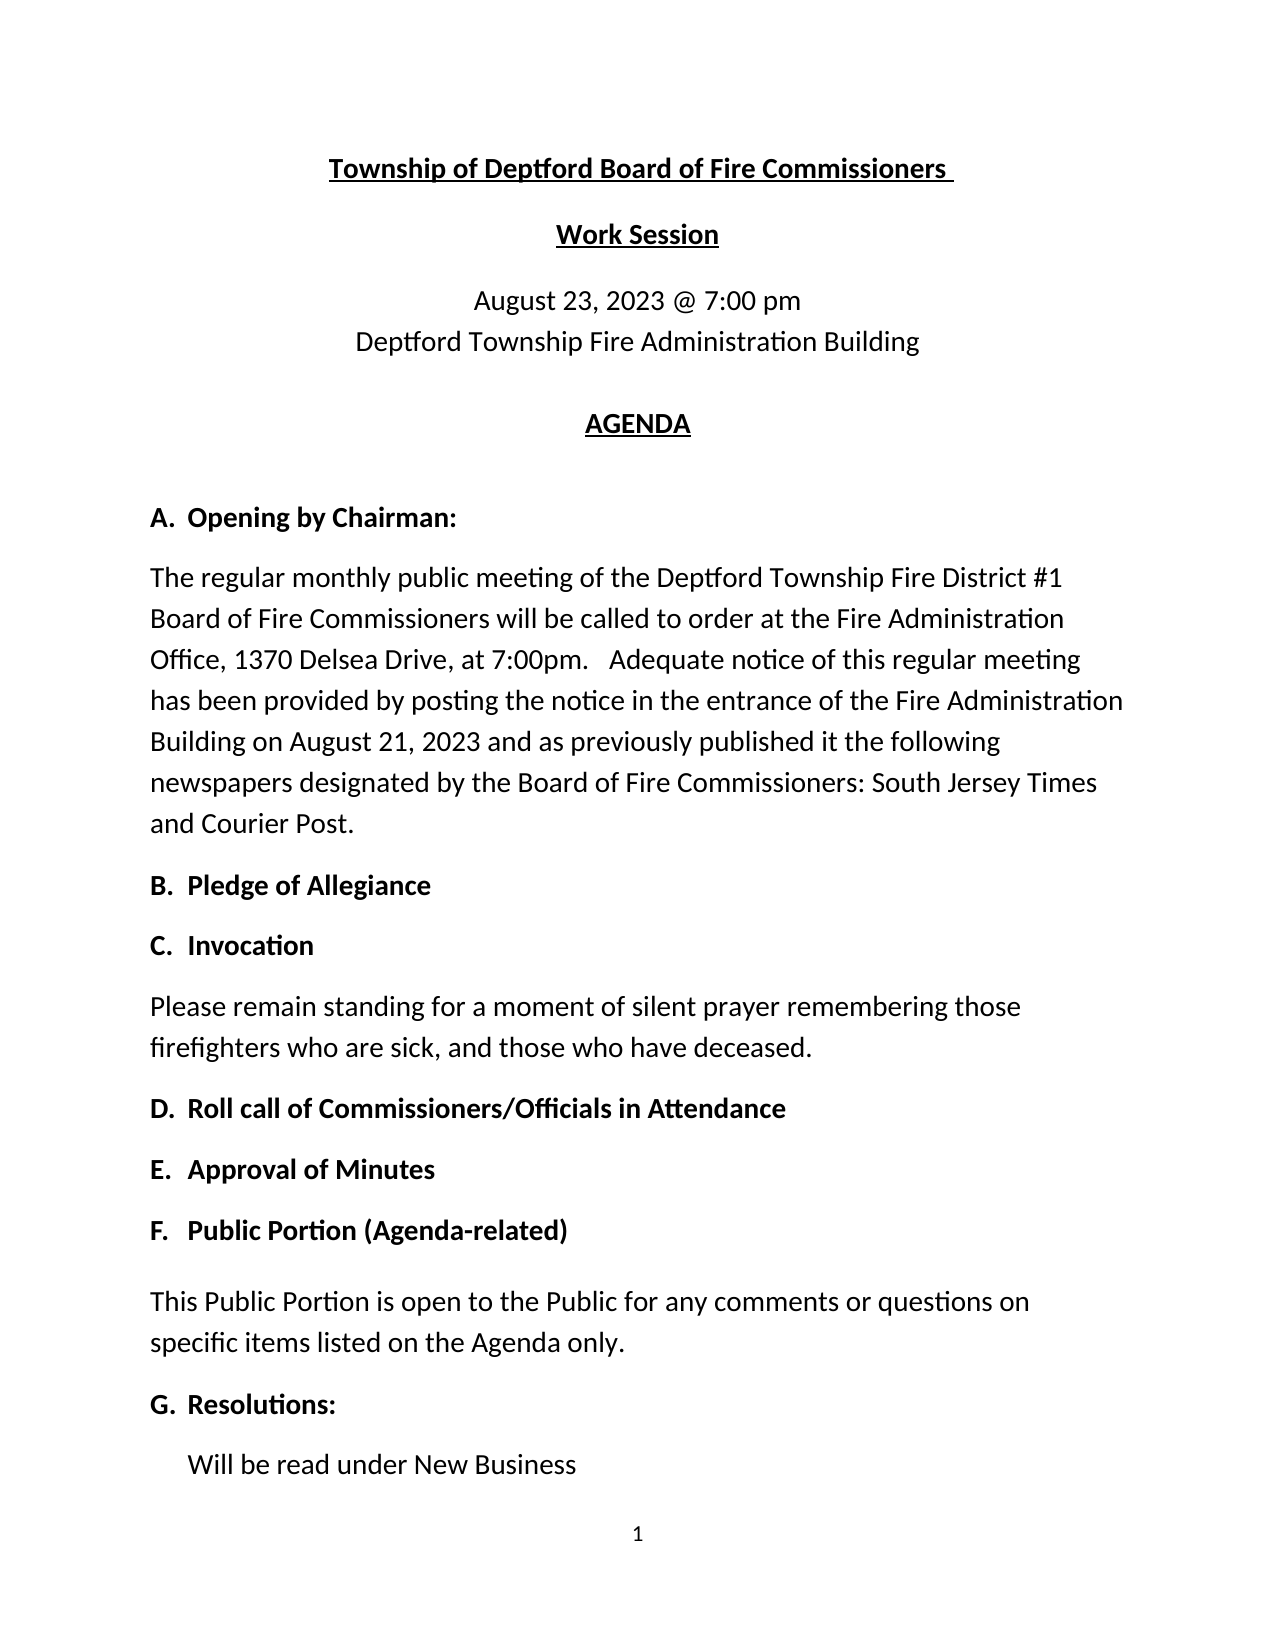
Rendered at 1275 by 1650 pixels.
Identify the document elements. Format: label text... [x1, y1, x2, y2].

subtitle Invocation [150, 927, 1125, 963]
subtitle Roll call of Commissioners/Officials in Attendance [150, 1091, 1125, 1126]
subtitle Resolutions: [150, 1386, 1125, 1421]
text Deptford Township Fire Administration Building [150, 323, 1125, 358]
subtitle Pledge of Allegiance [150, 867, 1125, 902]
subtitle Approval of Minutes [150, 1151, 1125, 1187]
text August 23, 2023 @ 7:00 pm [150, 282, 1125, 317]
text The regular monthly public meeting of the Deptford Township Fire District #1 Board of Fire Commissioners will be called to order at the Fire Administration Office, 1370 Delsea Drive, at 7:00pm. Adequate notice of this regular meeting has been provided by posting the notice in the entrance of the Fire Administration Building on August 21, 2023 and as previously published it the following newspapers designated by the Board of Fire Commissioners: South Jersey Times and Courier Post. [150, 559, 1125, 841]
title Township of Deptford Board of Fire Commissioners [150, 150, 1125, 186]
text This Public Portion is open to the Public for any comments or questions on specific items listed on the Agenda only. [150, 1283, 1125, 1360]
title Work Session [150, 216, 1125, 252]
text Please remain standing for a moment of silent prayer remembering those firefighters who are sick, and those who have deceased. [150, 988, 1125, 1064]
subtitle Will be read under New Business [187, 1446, 1125, 1482]
title AGENDA [150, 405, 1125, 440]
subtitle Public Portion (Agenda-related) [150, 1212, 1125, 1247]
subtitle Opening by Chairman: [150, 499, 1125, 534]
